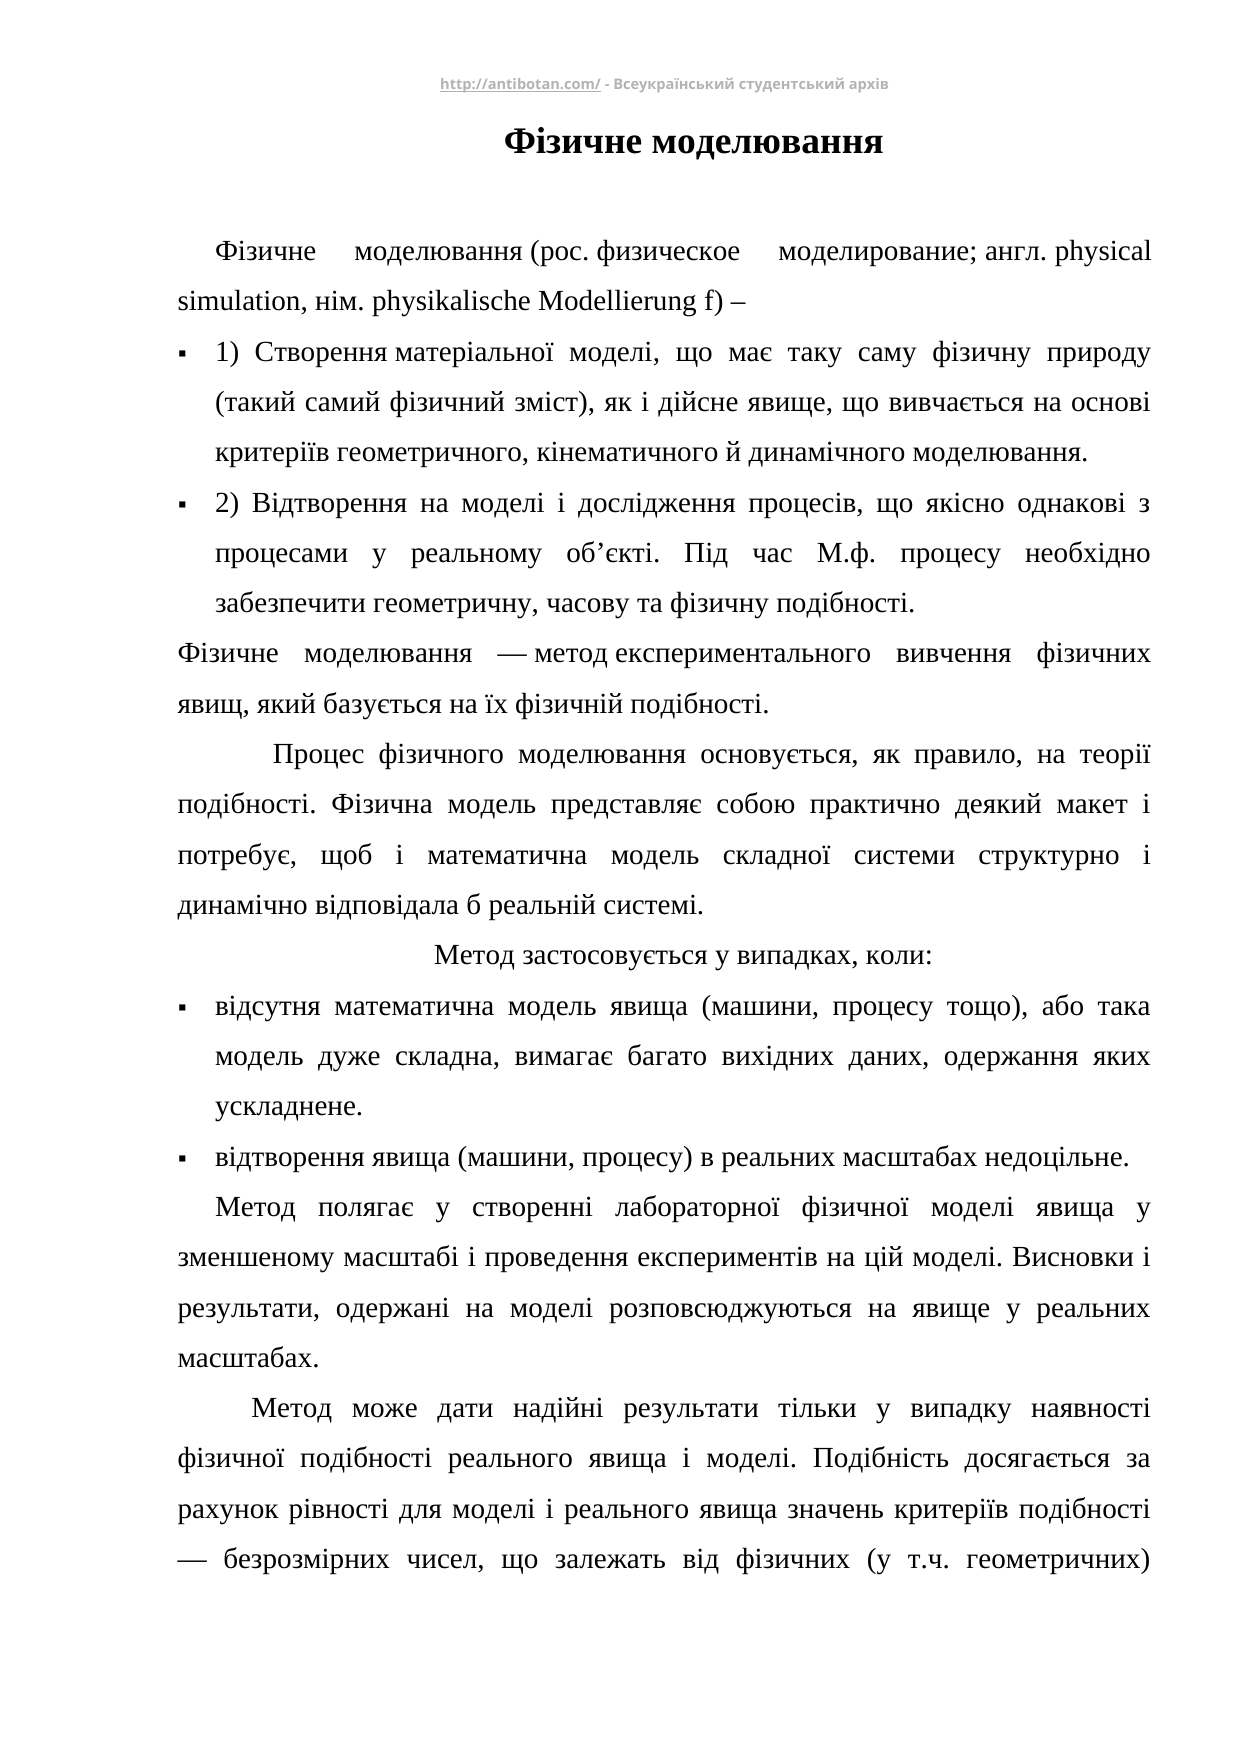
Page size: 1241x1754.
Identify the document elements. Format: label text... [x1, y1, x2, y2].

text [177, 1390, 1152, 1575]
list відтворення явища (машини, процесу) в реальних масштабах недоцільне. [177, 1139, 1152, 1172]
list 1) Створення матеріальної моделі, що має таку саму фізичну природу (такий самий фізичний зміст), як і дійсне явище, що вивчається на основі критеріїв геометричного, кінематичного й динамічного моделювання. [177, 334, 1152, 468]
text Фізичне моделювання — метод експериментального вивчення фізичних явищ, який базується на їх фізичній подібності. [177, 636, 1152, 719]
text Метод полягає у створенні лабораторної фізичної моделі явища у зменшеному масштабі і проведення експериментів на цій моделі. Висновки і результати, одержані на моделі розповсюджуються на явище у реальних масштабах. [177, 1189, 1152, 1373]
list відсутня математична модель явища (машини, процесу тощо), або така модель дуже складна, вимагає багато вихідних даних, одержання яких ускладнене. [177, 988, 1152, 1122]
text Фізичне моделювання (рос. физическое моделирование; англ. physical simulation, нім. physikalische Modellierung f) – [177, 233, 1152, 317]
text Метод застосовується у випадках, коли: [177, 937, 1152, 971]
text Процес фізичного моделювання основується, як правило, на теорії подібності. Фізична модель представляє собою практично деякий макет і потребує, щоб і математична модель складної системи структурно і динамічно відповідала б реальній системі. [177, 736, 1152, 921]
list 2) Відтворення на моделi i дослідження процесів, що якісно однакові з процесами у реальному об’єкті. Пiд час М.ф. процесу необхідно забезпечити геометричну, часову та фізичну подібності. [177, 485, 1152, 619]
text Фізичне моделювання [177, 118, 1152, 161]
